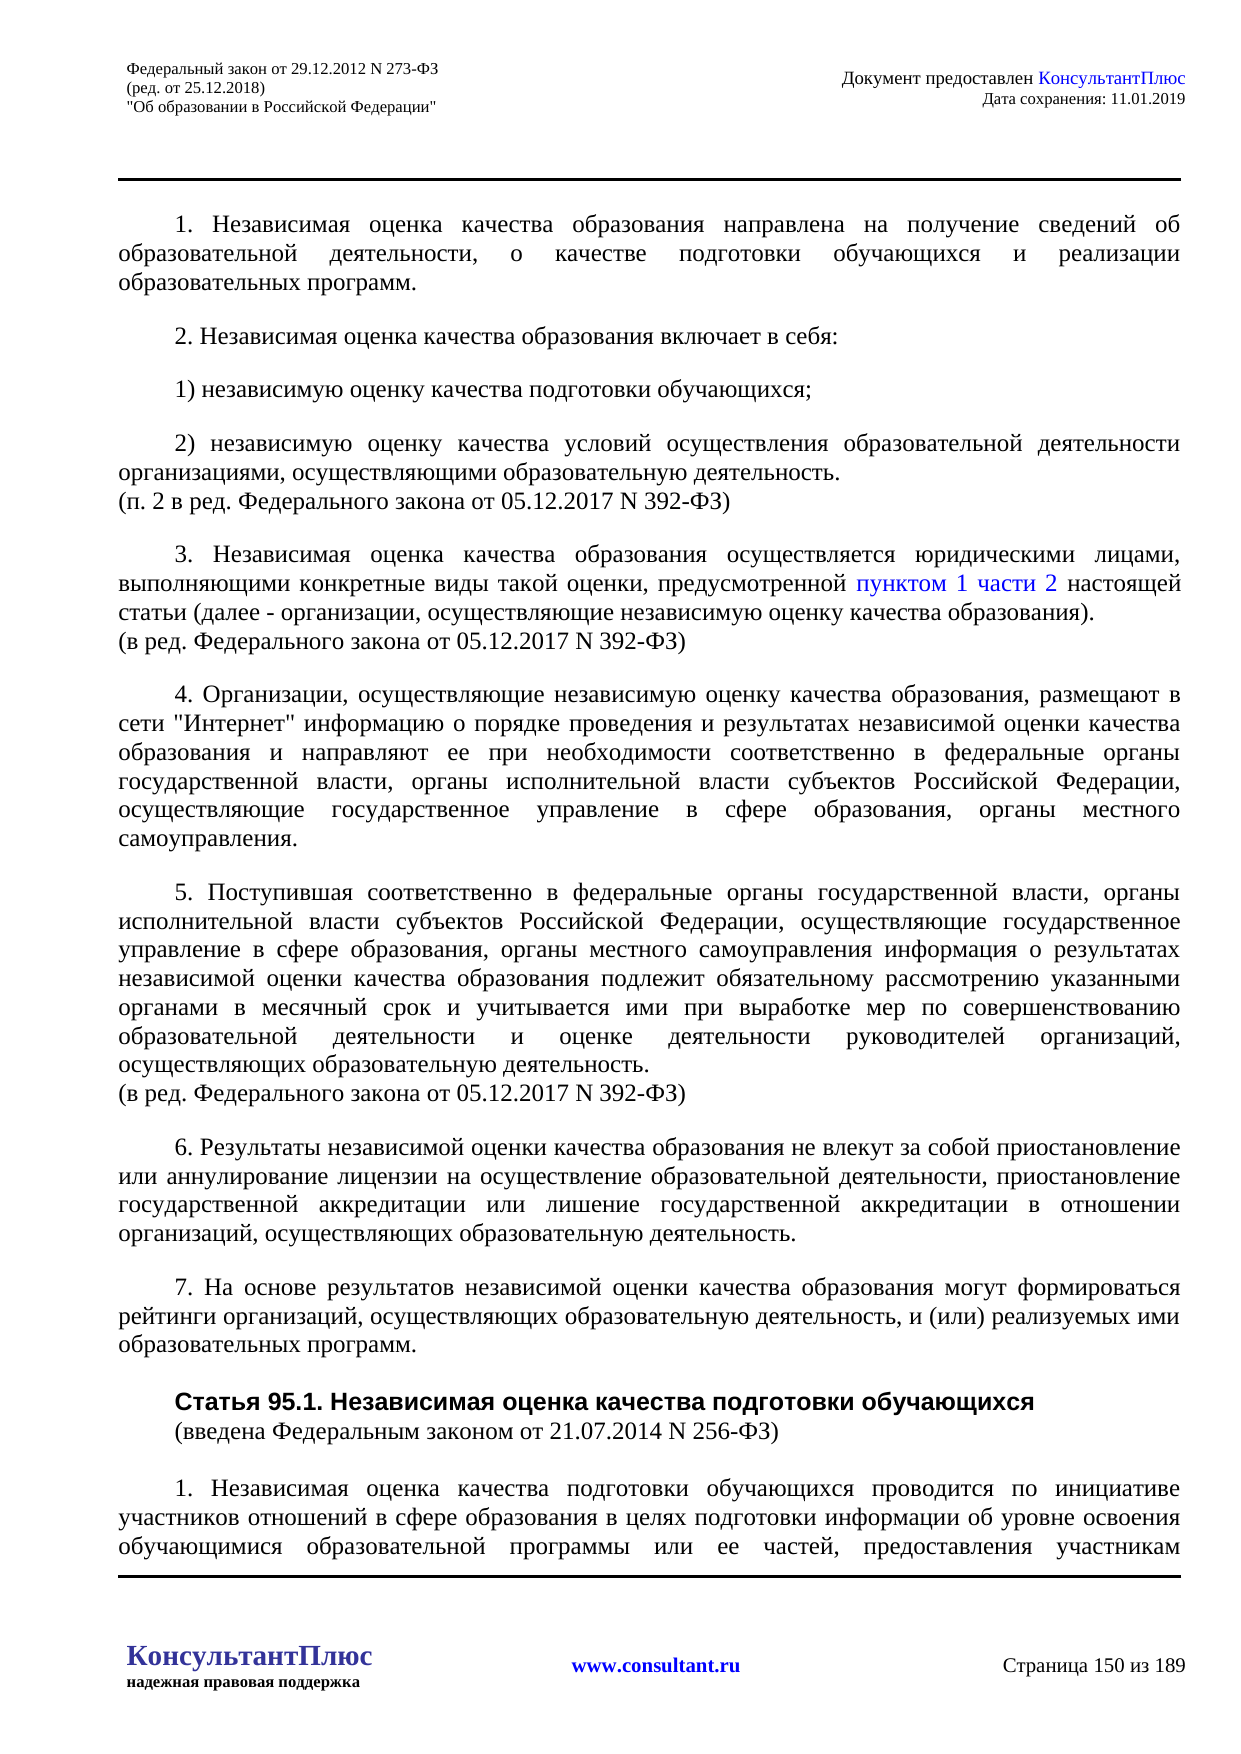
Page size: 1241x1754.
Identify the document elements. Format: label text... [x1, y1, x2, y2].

text 3. Независимая оценка качества образования осуществляется юридическими лицами, выполняющими конкретные виды такой оценки, предусмотренной пунктом 1 части 2 настоящей статьи (далее - организации, осуществляющие независимую оценку качества образования). [118, 539, 1181, 626]
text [118, 1473, 1181, 1559]
text (в ред. Федерального закона от 05.12.2017 N 392-ФЗ) [118, 1078, 1181, 1107]
text 7. На основе результатов независимой оценки качества образования могут формироваться рейтинги организаций, осуществляющих образовательную деятельность, и (или) реализуемых ими образовательных программ. [118, 1272, 1181, 1358]
text (введена Федеральным законом от 21.07.2014 N 256-ФЗ) [118, 1416, 1181, 1444]
text 1) независимую оценку качества подготовки обучающихся; [118, 374, 1181, 403]
text 1. Независимая оценка качества образования направлена на получение сведений об образовательной деятельности, о качестве подготовки обучающихся и реализации образовательных программ. [118, 209, 1181, 296]
text (п. 2 в ред. Федерального закона от 05.12.2017 N 392-ФЗ) [118, 486, 1181, 514]
text 2. Независимая оценка качества образования включает в себя: [118, 321, 1181, 349]
title Статья 95.1. Независимая оценка качества подготовки обучающихся [118, 1387, 1181, 1416]
text (в ред. Федерального закона от 05.12.2017 N 392-ФЗ) [118, 626, 1181, 654]
text 2) независимую оценку качества условий осуществления образовательной деятельности организациями, осуществляющими образовательную деятельность. [118, 428, 1181, 486]
text 5. Поступившая соответственно в федеральные органы государственной власти, органы исполнительной власти субъектов Российской Федерации, осуществляющие государственное управление в сфере образования, органы местного самоуправления информация о результатах независимой оценки качества образования подлежит обязательному рассмотрению указанными органами в месячный срок и учитывается ими при выработке мер по совершенствованию образовательной деятельности и оценке деятельности руководителей организаций, осуществляющих образовательную деятельность. [118, 877, 1181, 1078]
text 4. Организации, осуществляющие независимую оценку качества образования, размещают в сети "Интернет" информацию о порядке проведения и результатах независимой оценки качества образования и направляют ее при необходимости соответственно в федеральные органы государственной власти, органы исполнительной власти субъектов Российской Федерации, осуществляющие государственное управление в сфере образования, органы местного самоуправления. [118, 679, 1181, 852]
text 6. Результаты независимой оценки качества образования не влекут за собой приостановление или аннулирование лицензии на осуществление образовательной деятельности, приостановление государственной аккредитации или лишение государственной аккредитации в отношении организаций, осуществляющих образовательную деятельность. [118, 1132, 1181, 1247]
